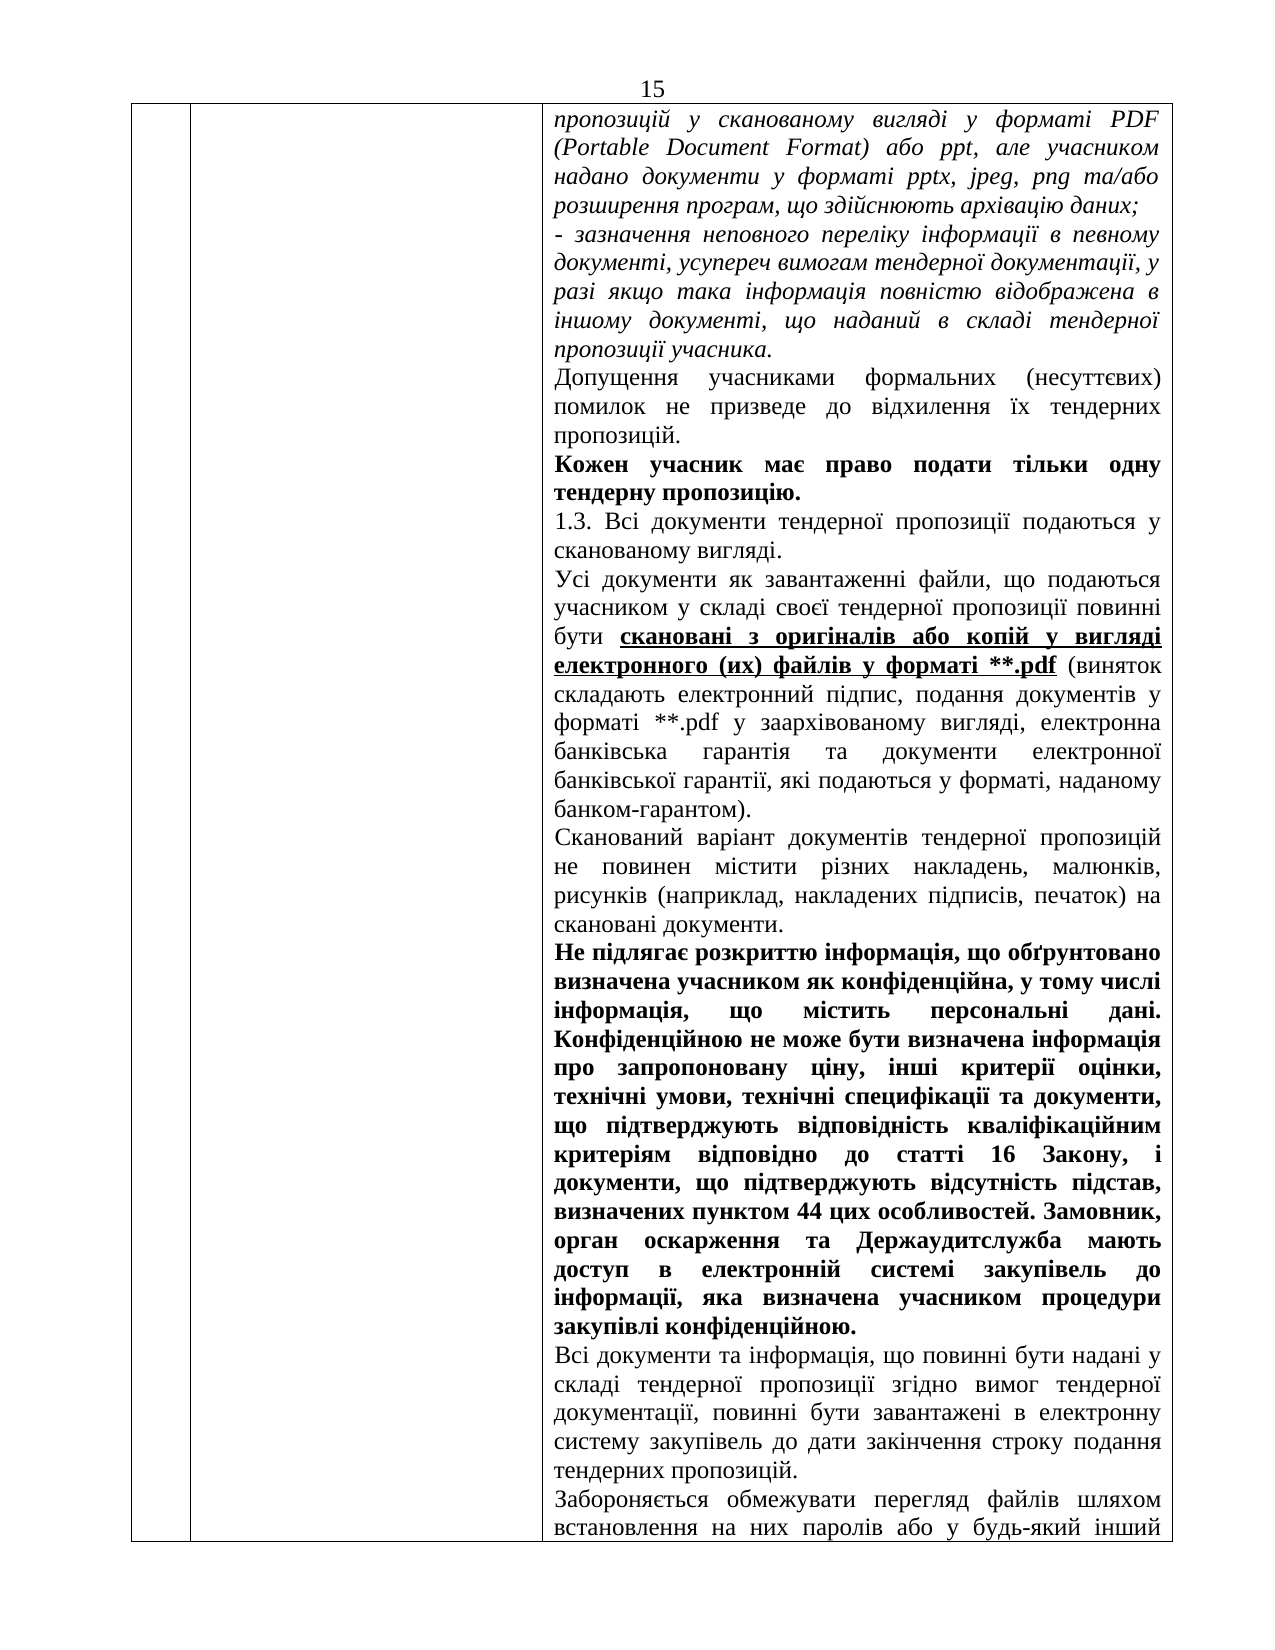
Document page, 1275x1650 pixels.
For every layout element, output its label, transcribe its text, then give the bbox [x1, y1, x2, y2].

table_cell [543, 104, 1172, 1541]
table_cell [191, 104, 542, 1541]
table_cell 1 [132, 104, 190, 1541]
